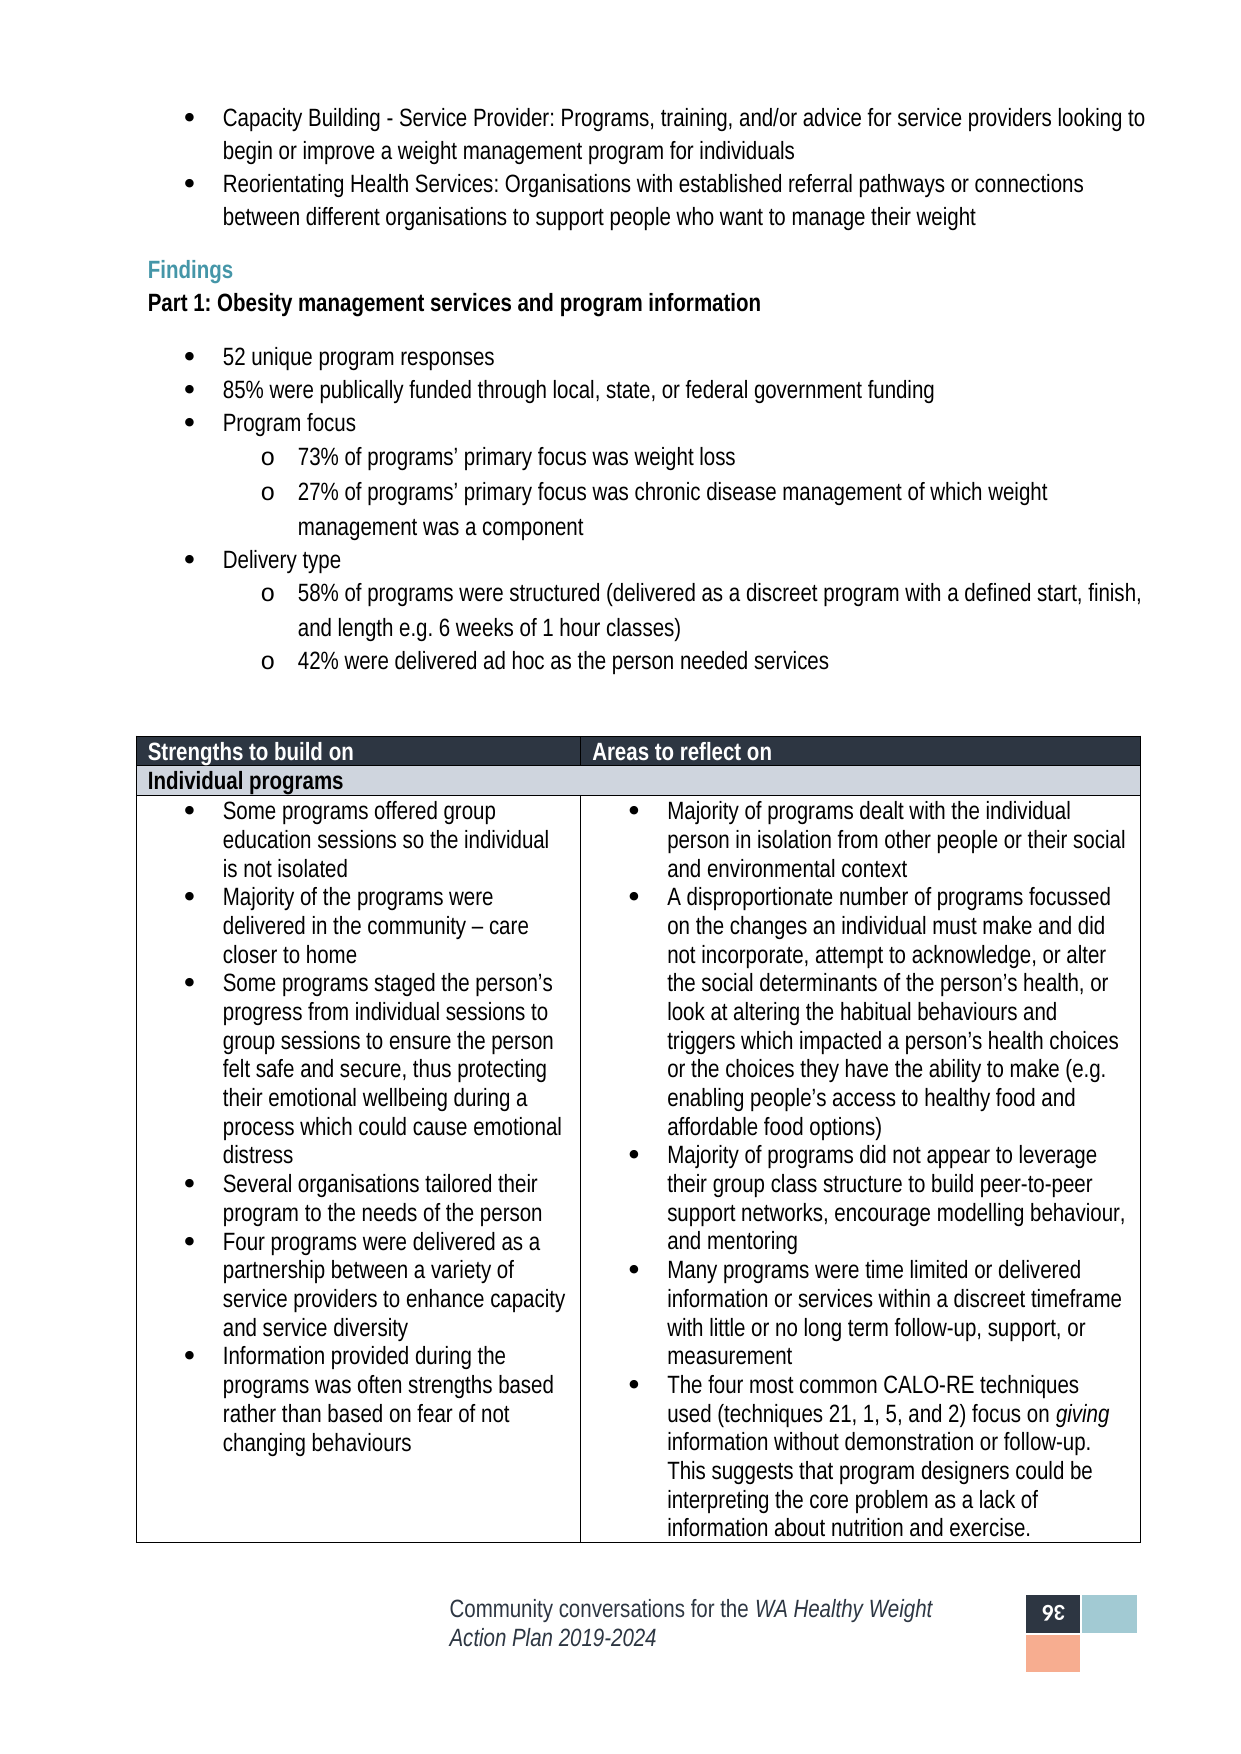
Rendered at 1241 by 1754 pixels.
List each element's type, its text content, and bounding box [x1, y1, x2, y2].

table_cell Majority of programs dealt with the individual person in isolation from other people or their social and environmental context A disproportionate number of programs focussed on the changes an individual must make and did not incorporate, attempt to acknowledge, or alter the social determinants of the person’s health, or look at altering the habitual behaviours and triggers which impacted a person’s health choices or the choices they have the ability to make (e.g. enabling people’s access to healthy food and affordable food options) Majority of programs did not appear to leverage their group class structure to build peer-to-peer support networks, encourage modelling behaviour, and mentoring Many programs were time limited or delivered information or services within a discreet timeframe with little or no long term follow-up, support, or measurement The four most common CALO-RE techniques used (techniques 21, 1, 5, and 2) focus on giving information without demonstration or follow-up. This suggests that program designers could be interpreting the core problem as a lack of information about nutrition and exercise. [581, 796, 1140, 1542]
text Part 1: Obesity management services and program information [148, 288, 1152, 317]
list 42% were delivered ad hoc as the person needed services [260, 646, 1152, 677]
list 52 unique program responses [185, 342, 1152, 371]
list 58% of programs were structured (delivered as a discreet program with a defined start, finish, and length e.g. 6 weeks of 1 hour classes) [260, 578, 1152, 642]
list 27% of programs’ primary focus was chronic disease management of which weight management was a component [260, 477, 1152, 541]
table_cell Individual programs [137, 766, 1140, 795]
list Delivery type [185, 545, 1152, 574]
list 73% of programs’ primary focus was weight loss [260, 441, 1152, 472]
list 85% were publically funded through local, state, or federal government funding [185, 375, 1152, 404]
table_cell Some programs offered group education sessions so the individual is not isolated Majority of the programs were delivered in the community – care closer to home Some programs staged the person’s progress from individual sessions to group sessions to ensure the person felt safe and secure, thus protecting their emotional wellbeing during a process which could cause emotional distress Several organisations tailored their program to the needs of the person Four programs were delivered as a partnership between a variety of service providers to enhance capacity and service diversity Information provided during the programs was often strengths based rather than based on fear of not changing behaviours [137, 796, 580, 1542]
list Reorientating Health Services: Organisations with established referral pathways or connections between different organisations to support people who want to manage their weight [185, 168, 1152, 230]
list Capacity Building - Service Provider: Programs, training, and/or advice for service providers looking to begin or improve a weight management program for individuals [185, 102, 1152, 164]
table_header Strengths to build on [137, 737, 580, 765]
list Program focus [185, 408, 1152, 437]
table_header Areas to reflect on [581, 737, 1140, 765]
subtitle Findings [148, 255, 1152, 284]
